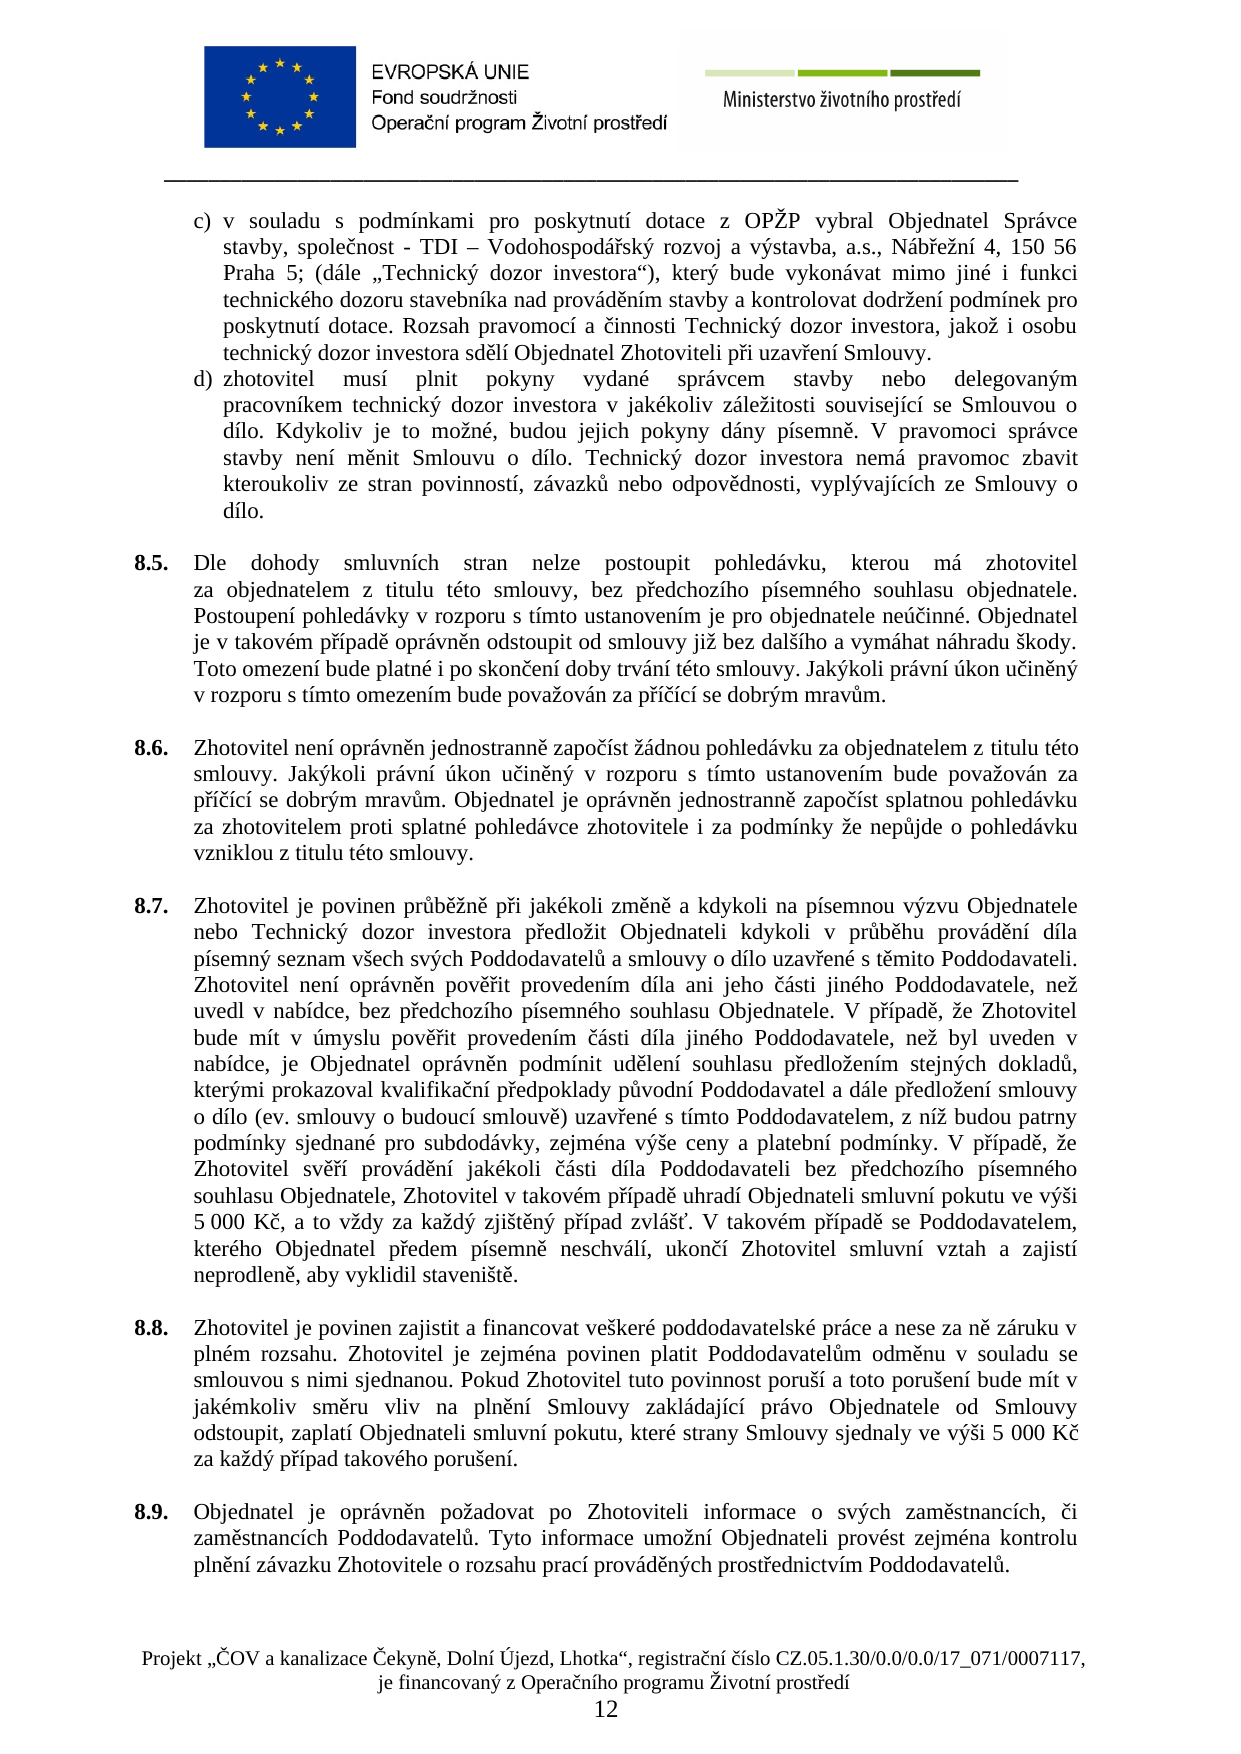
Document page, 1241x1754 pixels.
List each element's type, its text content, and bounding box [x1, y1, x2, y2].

list Dle dohody smluvních stran nelze postoupit pohledávku, kterou má zhotovitel za objednatelem z titulu této smlouvy, bez předchozího písemného souhlasu objednatele. Postoupení pohledávky v rozporu s tímto ustanovením je pro objednatele neúčinné. Objednatel je v takovém případě oprávněn odstoupit od smlouvy již bez dalšího a vymáhat náhradu škody. Toto omezení bude platné i po skončení doby trvání této smlouvy. Jakýkoli právní úkon učiněný v rozporu s tímto omezením bude považován za příčící se dobrým mravům. [134, 549, 1079, 707]
list Zhotovitel je povinen zajistit a financovat veškeré poddodavatelské práce a nese za ně záruku v plném rozsahu. Zhotovitel je zejména povinen platit Poddodavatelům odměnu v souladu se smlouvou s nimi sjednanou. Pokud Zhotovitel tuto povinnost poruší a toto porušení bude mít v jakémkoliv směru vliv na plnění Smlouvy zakládající právo Objednatele od Smlouvy odstoupit, zaplatí Objednateli smluvní pokutu, které strany Smlouvy sjednaly ve výši 5 000 Kč za každý případ takového porušení. [134, 1314, 1079, 1472]
list v souladu s podmínkami pro poskytnutí dotace z OPŽP vybral Objednatel Správce stavby, společnost - TDI – Vodohospodářský rozvoj a výstavba, a.s., Nábřežní 4, 150 56 Praha 5; (dále „Technický dozor investora“), který bude vykonávat mimo jiné i funkci technického dozoru stavebníka nad prováděním stavby a kontrolovat dodržení podmínek pro poskytnutí dotace. Rozsah pravomocí a činnosti Technický dozor investora, jakož i osobu technický dozor investora sdělí Objednatel Zhotoviteli při uzavření Smlouvy. [193, 207, 1079, 365]
list Zhotovitel není oprávněn jednostranně započíst žádnou pohledávku za objednatelem z titulu této smlouvy. Jakýkoli právní úkon učiněný v rozporu s tímto ustanovením bude považován za příčící se dobrým mravům. Objednatel je oprávněn jednostranně započíst splatnou pohledávku za zhotovitelem proti splatné pohledávce zhotovitele i za podmínky že nepůjde o pohledávku vzniklou z titulu této smlouvy. [134, 734, 1079, 866]
list Objednatel je oprávněn požadovat po Zhotoviteli informace o svých zaměstnancích, či zaměstnancích Poddodavatelů. Tyto informace umožní Objednateli provést zejména kontrolu plnění závazku Zhotovitele o rozsahu prací prováděných prostřednictvím Poddodavatelů. [134, 1498, 1079, 1577]
list Zhotovitel je povinen průběžně při jakékoli změně a kdykoli na písemnou výzvu Objednatele nebo Technický dozor investora předložit Objednateli kdykoli v průběhu provádění díla písemný seznam všech svých Poddodavatelů a smlouvy o dílo uzavřené s těmito Poddodavateli. Zhotovitel není oprávněn pověřit provedením díla ani jeho části jiného Poddodavatele, než uvedl v nabídce, bez předchozího písemného souhlasu Objednatele. V případě, že Zhotovitel bude mít v úmyslu pověřit provedením části díla jiného Poddodavatele, než byl uveden v nabídce, je Objednatel oprávněn podmínit udělení souhlasu předložením stejných dokladů, kterými prokazoval kvalifikační předpoklady původní Poddodavatel a dále předložení smlouvy o dílo (ev. smlouvy o budoucí smlouvě) uzavřené s tímto Poddodavatelem, z níž budou patrny podmínky sjednané pro subdodávky, zejména výše ceny a platební podmínky. V případě, že Zhotovitel svěří provádění jakékoli části díla Poddodavateli bez předchozího písemného souhlasu Objednatele, Zhotovitel v takovém případě uhradí Objednateli smluvní pokutu ve výši 5 000 Kč, a to vždy za každý zjištěný případ zvlášť. V takovém případě se Poddodavatelem, kterého Objednatel předem písemně neschválí, ukončí Zhotovitel smluvní vztah a zajistí neprodleně, aby vyklidil staveniště. [134, 892, 1079, 1287]
picture [203, 29, 1007, 152]
list zhotovitel musí plnit pokyny vydané správcem stavby nebo delegovaným pracovníkem technický dozor investora v jakékoliv záležitosti související se Smlouvou o dílo. Kdykoliv je to možné, budou jejich pokyny dány písemně. V pravomoci správce stavby není měnit Smlouvu o dílo. Technický dozor investora nemá pravomoc zbavit kteroukoliv ze stran povinností, závazků nebo odpovědnosti, vyplývajících ze Smlouvy o dílo. [193, 365, 1079, 523]
